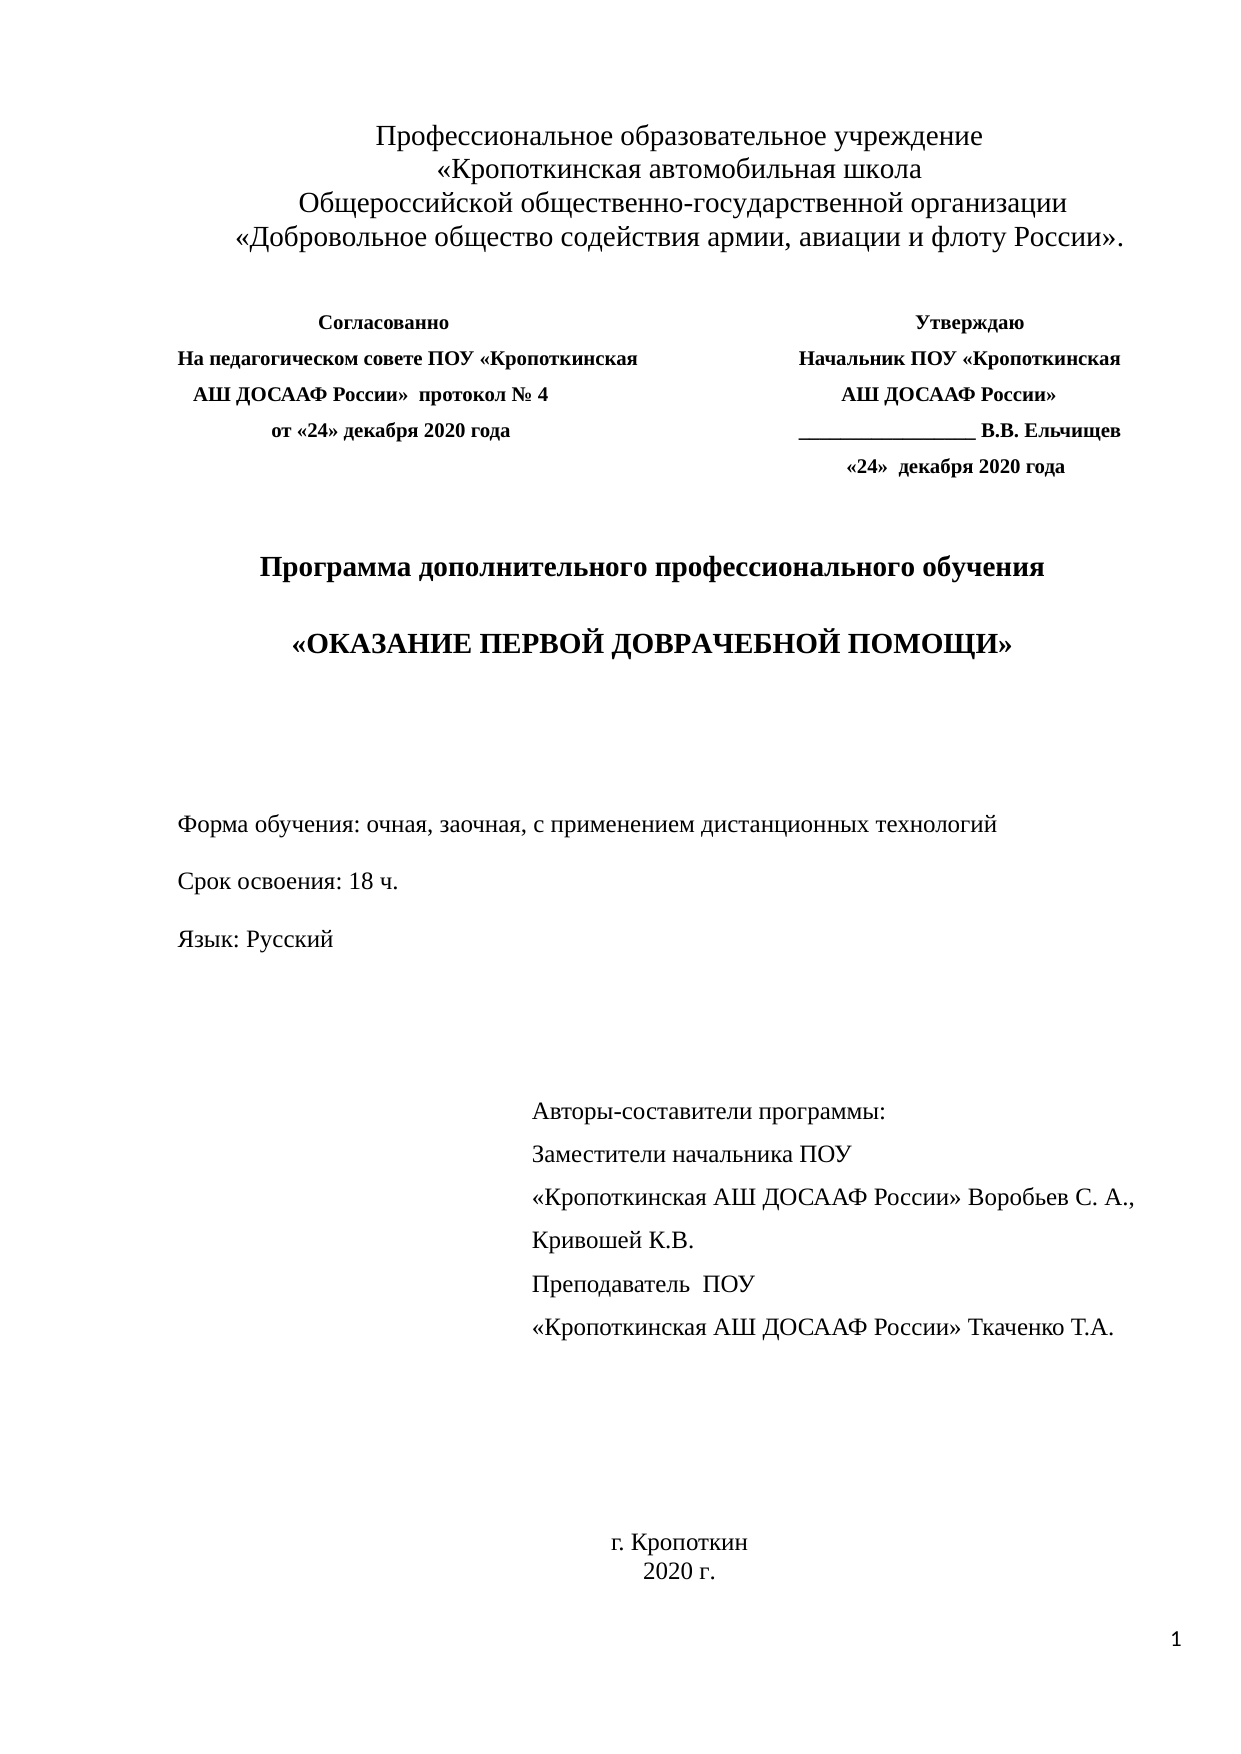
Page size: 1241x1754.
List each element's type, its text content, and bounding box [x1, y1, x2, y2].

text 2020 г. [177, 1556, 1181, 1585]
text АШ ДОСААФ России» протокол № 4 АШ ДОСААФ России» [177, 382, 1181, 406]
text от «24» декабря 2020 года _________________ В.В. Ельчищев [177, 418, 1181, 442]
text «Кропоткинская АШ ДОСААФ России» Воробьев С. А., Кривошей К.В. [532, 1182, 1181, 1254]
text Программа дополнительного профессионального обучения [177, 549, 1127, 583]
text Язык: Русский [177, 924, 1181, 952]
text Согласованно Утверждаю [177, 310, 1181, 334]
text г. Кропоткин [177, 1527, 1181, 1556]
text Срок освоения: 18 ч. [177, 866, 1181, 895]
text Преподаватель ПОУ [532, 1269, 1181, 1297]
text Авторы-составители программы: [532, 1096, 1181, 1125]
text «Кропоткинская автомобильная школа [177, 152, 1181, 185]
text «24» декабря 2020 года [767, 454, 1181, 478]
text На педагогическом совете ПОУ «Кропоткинская Начальник ПОУ «Кропоткинская [177, 346, 1181, 370]
text Профессиональное образовательное учреждение [177, 118, 1181, 152]
text «Кропоткинская АШ ДОСААФ России» Ткаченко Т.А. [532, 1312, 1181, 1341]
text «ОКАЗАНИЕ ПЕРВОЙ ДОВРАЧЕБНОЙ ПОМОЩИ» [177, 626, 1127, 660]
text Заместители начальника ПОУ [532, 1139, 1181, 1168]
text «Добровольное общество содействия армии, авиации и флоту России». [177, 219, 1181, 252]
text Общероссийской общественно-государственной организации [177, 185, 1181, 219]
text Форма обучения: очная, заочная, с применением дистанционных технологий [177, 809, 1181, 837]
